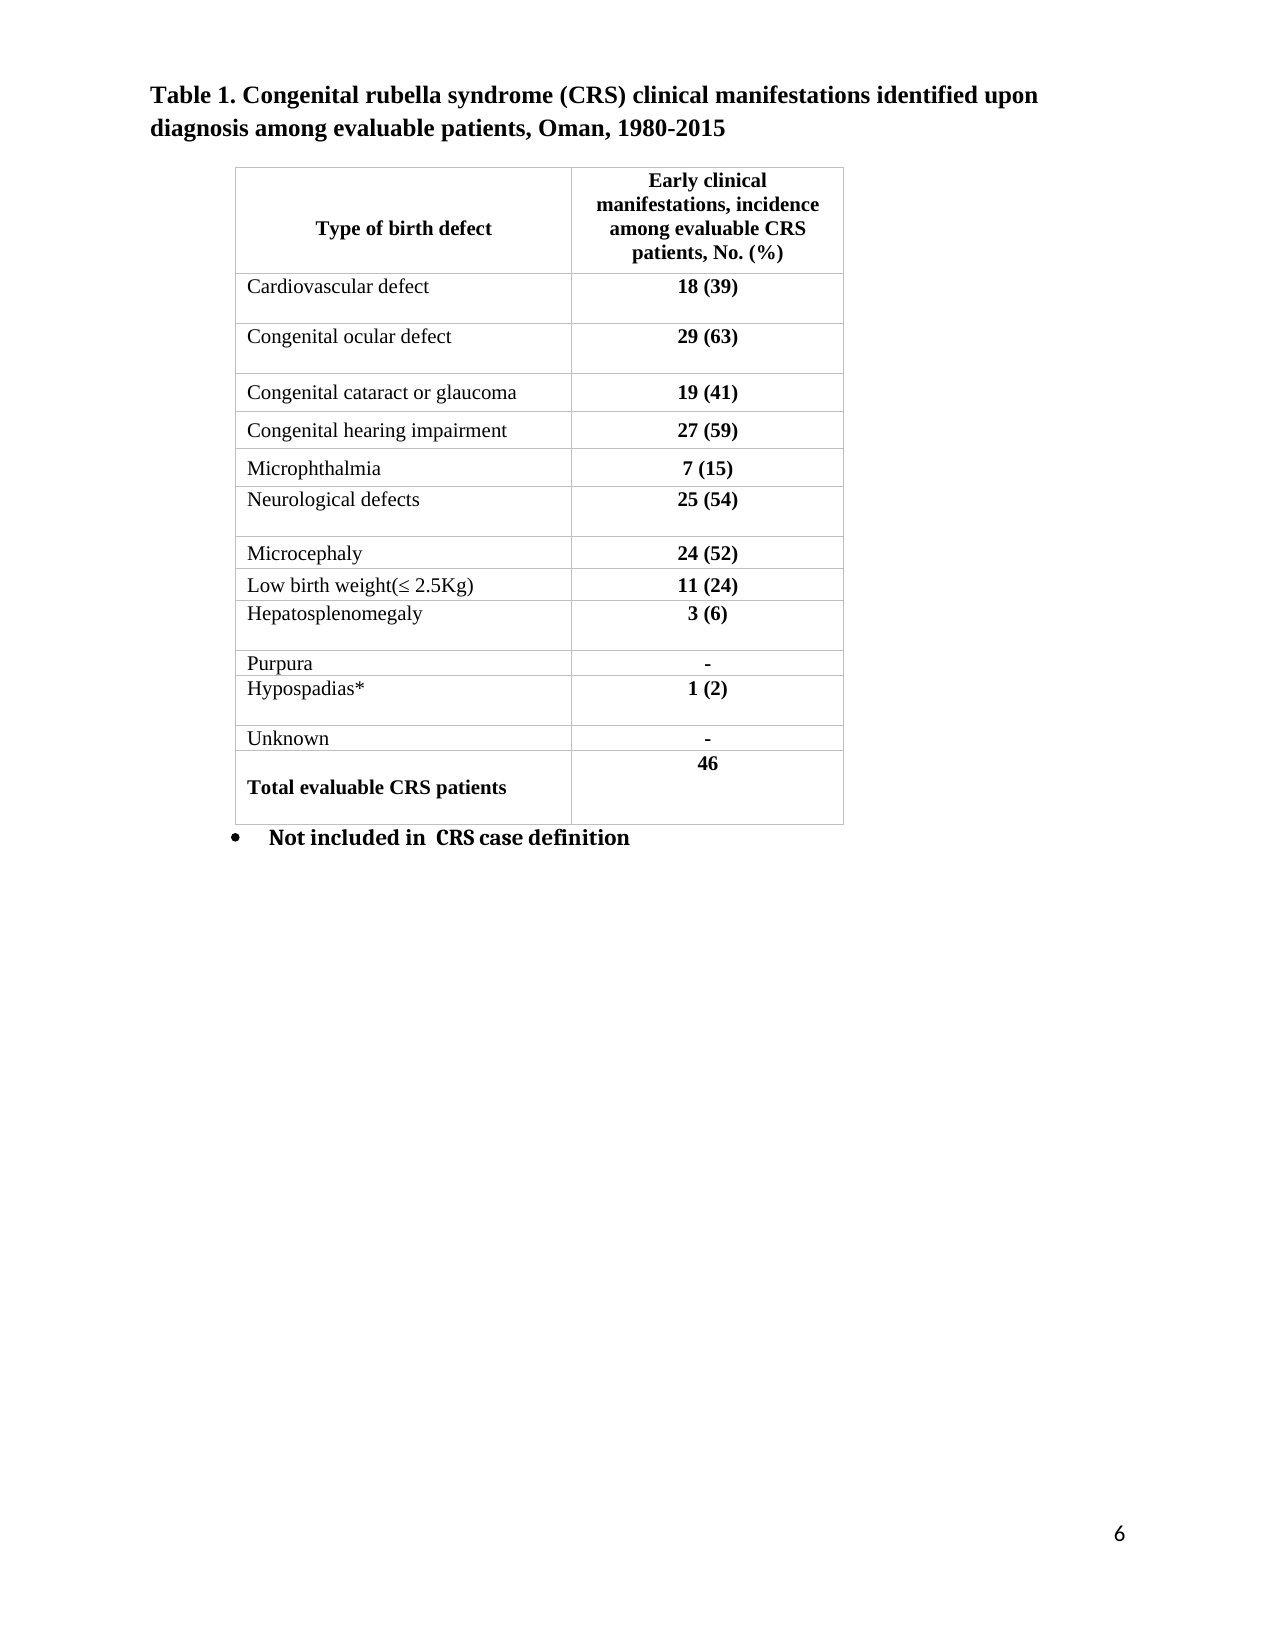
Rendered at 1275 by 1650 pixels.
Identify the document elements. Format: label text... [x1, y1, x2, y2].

table_cell 19 (41) [572, 374, 843, 411]
table_cell 3 (6) [572, 601, 843, 650]
table_header Early clinical manifestations, incidence among evaluable CRS patients, No. (%) [572, 168, 843, 273]
table_cell Total evaluable CRS patients [236, 751, 571, 824]
table_cell 29 (63) [572, 324, 843, 373]
table_cell - [572, 651, 843, 675]
table_cell Unknown [236, 726, 571, 750]
table_cell Neurological defects [236, 487, 571, 536]
table_cell 25 (54) [572, 487, 843, 536]
table_cell 1 (2) [572, 676, 843, 725]
table_cell Low birth weight(≤ 2.5Kg) [236, 569, 571, 600]
table_cell - [572, 726, 843, 750]
list Not included in CRS case definition [231, 825, 1125, 851]
table_cell Cardiovascular defect [236, 274, 571, 323]
table_cell Hypospadias* [236, 676, 571, 725]
table_cell Microphthalmia [236, 449, 571, 486]
table_cell 18 (39) [572, 274, 843, 323]
table_cell 46 [572, 751, 843, 824]
table_cell Congenital cataract or glaucoma [236, 374, 571, 411]
table_cell 11 (24) [572, 569, 843, 600]
table_cell Congenital hearing impairment [236, 412, 571, 448]
table_cell Hepatosplenomegaly [236, 601, 571, 650]
text Table 1. Congenital rubella syndrome (CRS) clinical manifestations identified upon diagnosis among evaluable patients, Oman, 1980-2015 [150, 80, 1125, 142]
table_cell 24 (52) [572, 537, 843, 568]
table_cell Congenital ocular defect [236, 324, 571, 373]
table_cell 27 (59) [572, 412, 843, 448]
table_header Type of birth defect [236, 168, 571, 273]
table_cell 7 (15) [572, 449, 843, 486]
table_cell Microcephaly [236, 537, 571, 568]
table_cell Purpura [236, 651, 571, 675]
